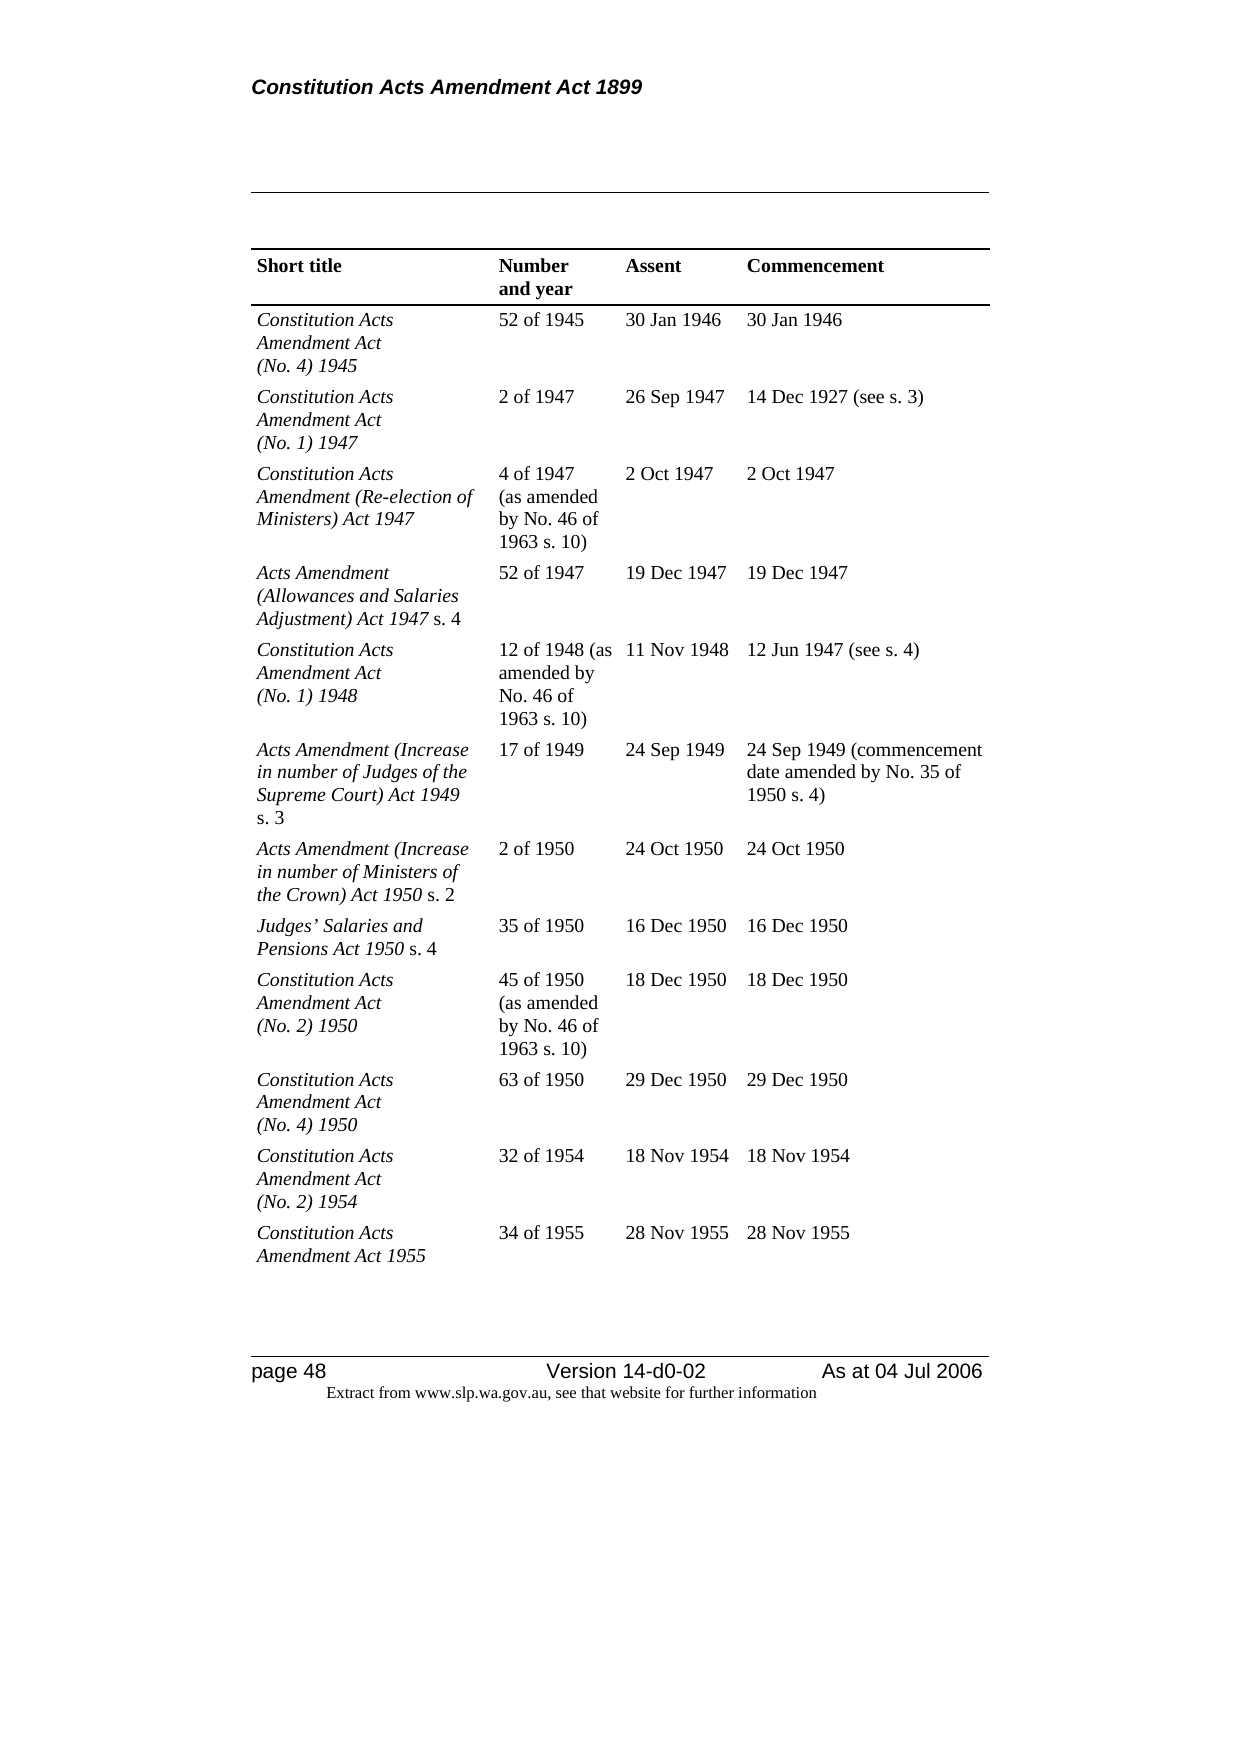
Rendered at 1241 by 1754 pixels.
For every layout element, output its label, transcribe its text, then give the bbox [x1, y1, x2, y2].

table_cell 11 Nov 1948 [620, 634, 741, 733]
table_cell 52 of 1947 [493, 557, 619, 634]
table_cell Constitution Acts Amendment Act (No. 1) 1947 [251, 381, 493, 458]
table_cell 32 of 1954 [493, 1140, 619, 1217]
table_header Short title [251, 250, 493, 304]
table_cell 16 Dec 1950 [741, 910, 990, 964]
table_cell Constitution Acts Amendment Act (No. 4) 1950 [251, 1064, 493, 1140]
table_header Commencement [741, 250, 990, 304]
table_cell 30 Jan 1946 [620, 306, 741, 381]
table_cell 24 Oct 1950 [741, 833, 990, 910]
table_cell 17 of 1949 [493, 734, 619, 833]
table_cell Constitution Acts Amendment Act (No. 2) 1950 [251, 964, 493, 1063]
table_cell 4 of 1947 (as amended by No. 46 of 1963 s. 10) [493, 458, 619, 557]
table_cell 2 Oct 1947 [620, 458, 741, 557]
table_cell Constitution Acts Amendment Act (No. 4) 1945 [251, 306, 493, 381]
table_cell 29 Dec 1950 [620, 1064, 741, 1140]
table_cell 19 Dec 1947 [620, 557, 741, 634]
table_cell Constitution Acts Amendment Act 1955 [251, 1217, 493, 1271]
table_cell 24 Sep 1949 [620, 734, 741, 833]
table_cell Acts Amendment (Increase in number of Ministers of the Crown) Act 1950 s. 2 [251, 833, 493, 910]
table_cell 45 of 1950 (as amended by No. 46 of 1963 s. 10) [493, 964, 619, 1063]
table_cell 2 Oct 1947 [741, 458, 990, 557]
table_cell Judges’ Salaries and Pensions Act 1950 s. 4 [251, 910, 493, 964]
table_cell 26 Sep 1947 [620, 381, 741, 458]
table_cell 18 Dec 1950 [741, 964, 990, 1063]
table_cell 30 Jan 1946 [741, 306, 990, 381]
table_cell Constitution Acts Amendment Act (No. 2) 1954 [251, 1140, 493, 1217]
table_cell 24 Oct 1950 [620, 833, 741, 910]
table_cell 24 Sep 1949 (commencement date amended by No. 35 of 1950 s. 4) [741, 734, 990, 833]
table_cell 63 of 1950 [493, 1064, 619, 1140]
table_cell 28 Nov 1955 [741, 1217, 990, 1271]
table_cell 18 Dec 1950 [620, 964, 741, 1063]
table_cell 52 of 1945 [493, 306, 619, 381]
table_cell 14 Dec 1927 (see s. 3) [741, 381, 990, 458]
table_cell 34 of 1955 [493, 1217, 619, 1271]
table_cell 29 Dec 1950 [741, 1064, 990, 1140]
table_cell Constitution Acts Amendment Act (No. 1) 1948 [251, 634, 493, 733]
table_cell Constitution Acts Amendment (Re-election of Ministers) Act 1947 [251, 458, 493, 557]
table_cell 18 Nov 1954 [741, 1140, 990, 1217]
table_cell 2 of 1947 [493, 381, 619, 458]
table_cell 28 Nov 1955 [620, 1217, 741, 1271]
table_cell 2 of 1950 [493, 833, 619, 910]
table_cell 12 of 1948 (as amended by No. 46 of 1963 s. 10) [493, 634, 619, 733]
table_cell Acts Amendment (Increase in number of Judges of the Supreme Court) Act 1949 s. 3 [251, 734, 493, 833]
table_cell 19 Dec 1947 [741, 557, 990, 634]
table_cell Acts Amendment (Allowances and Salaries Adjustment) Act 1947 s. 4 [251, 557, 493, 634]
table_cell 16 Dec 1950 [620, 910, 741, 964]
table_cell 18 Nov 1954 [620, 1140, 741, 1217]
table_header Number and year [493, 250, 619, 304]
table_cell 35 of 1950 [493, 910, 619, 964]
table_cell 12 Jun 1947 (see s. 4) [741, 634, 990, 733]
table_header Assent [620, 250, 741, 304]
